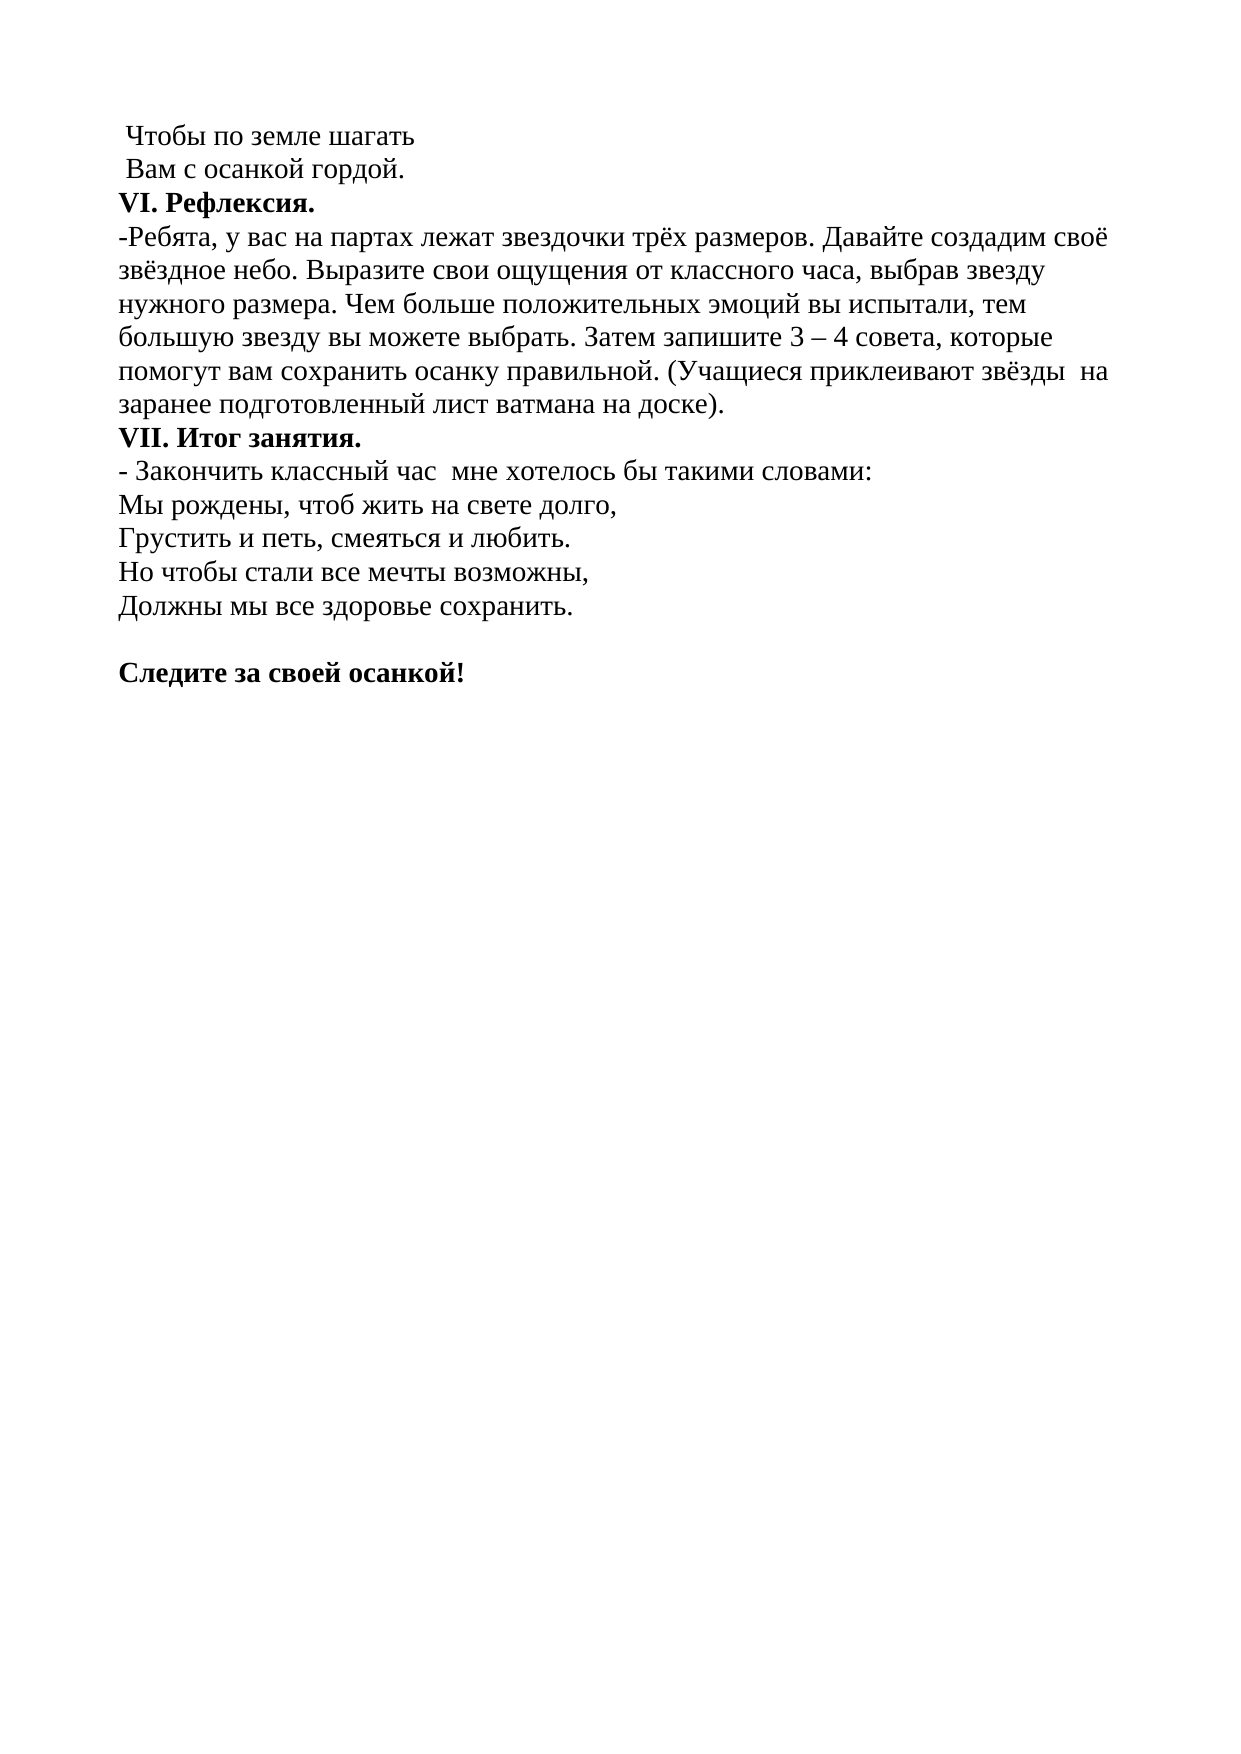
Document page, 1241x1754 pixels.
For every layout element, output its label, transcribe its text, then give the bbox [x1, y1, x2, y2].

text Мы рождены, чтоб жить на свете долго, [118, 487, 1122, 521]
text Следите за своей осанкой! [118, 655, 1122, 688]
text Грустить и петь, смеяться и любить. [118, 521, 1122, 554]
text - Закончить классный час мне хотелось бы такими словами: [118, 453, 1122, 487]
text -Ребята, у вас на партах лежат звездочки трёх размеров. Давайте создадим своё звёздное небо. Выразите свои ощущения от классного часа, выбрав звезду нужного размера. Чем больше положительных эмоций вы испытали, тем большую звезду вы можете выбрать. Затем запишите 3 – 4 совета, которые помогут вам сохранить осанку правильной. (Учащиеся приклеивают звёзды на заранее подготовленный лист ватмана на доске). [118, 219, 1122, 420]
text Чтобы по земле шагать [118, 118, 1122, 152]
text VII. Итог занятия. [118, 420, 1122, 453]
text Должны мы все здоровье сохранить. [118, 588, 1122, 621]
text Вам с осанкой гордой. [118, 152, 1122, 185]
text Но чтобы стали все мечты возможны, [118, 554, 1122, 588]
text VI. Рефлексия. [118, 185, 1122, 219]
